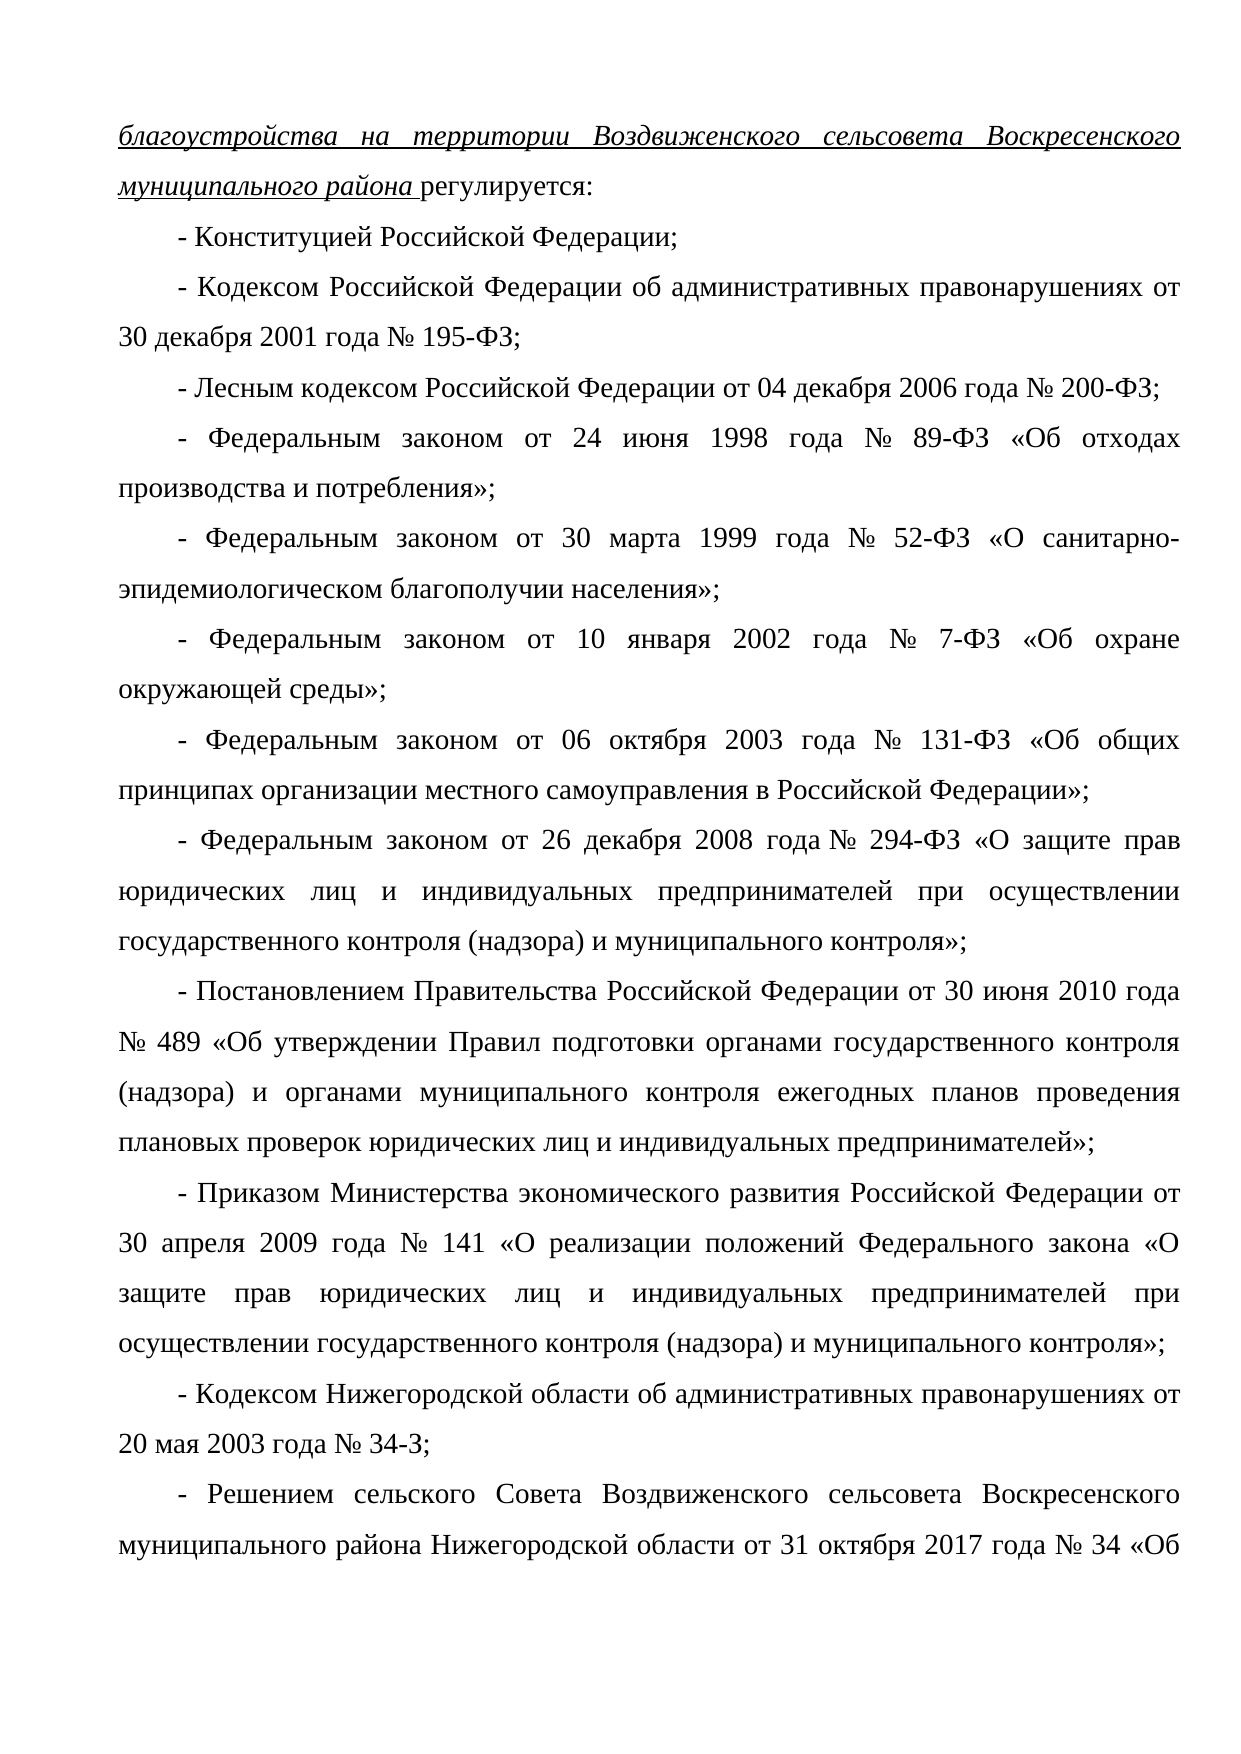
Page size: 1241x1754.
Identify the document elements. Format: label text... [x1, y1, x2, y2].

text - Кодексом Российской Федерации об административных правонарушениях от 30 декабря 2001 года № 195-ФЗ; [118, 269, 1181, 353]
text - Федеральным законом от 10 января 2002 года № 7-ФЗ «Об охране окружающей среды»; [118, 621, 1181, 705]
text - Постановлением Правительства Российской Федерации от 30 июня 2010 года № 489 «Об утверждении Правил подготовки органами государственного контроля (надзора) и органами муниципального контроля ежегодных планов проведения плановых проверок юридических лиц и индивидуальных предпринимателей»; [118, 973, 1181, 1158]
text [118, 118, 1181, 147]
text - Федеральным законом от 06 октября 2003 года № 131-ФЗ «Об общих принципах организации местного самоуправления в Российской Федерации»; [118, 722, 1181, 806]
text - Конституцией Российской Федерации; [118, 219, 1181, 252]
text - Федеральным законом от 30 марта 1999 года № 52-ФЗ «О санитарно-эпидемиологическом благополучии населения»; [118, 521, 1181, 604]
text - Лесным кодексом Российской Федерации от 04 декабря 2006 года № 200-ФЗ; [118, 370, 1181, 403]
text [118, 1477, 1181, 1560]
text - Кодексом Нижегородской области об административных правонарушениях от 20 мая 2003 года № 34-З; [118, 1376, 1181, 1460]
text - Приказом Министерства экономического развития Российской Федерации от 30 апреля 2009 года № 141 «О реализации положений Федерального закона «О защите прав юридических лиц и индивидуальных предпринимателей при осуществлении государственного контроля (надзора) и муниципального контроля»; [118, 1175, 1181, 1359]
text - Федеральным законом от 26 декабря 2008 года № 294-ФЗ «О защите прав юридических лиц и индивидуальных предпринимателей при осуществлении государственного контроля (надзора) и муниципального контроля»; [118, 822, 1181, 957]
text - Федеральным законом от 24 июня 1998 года № 89-ФЗ «Об отходах производства и потребления»; [118, 420, 1181, 504]
